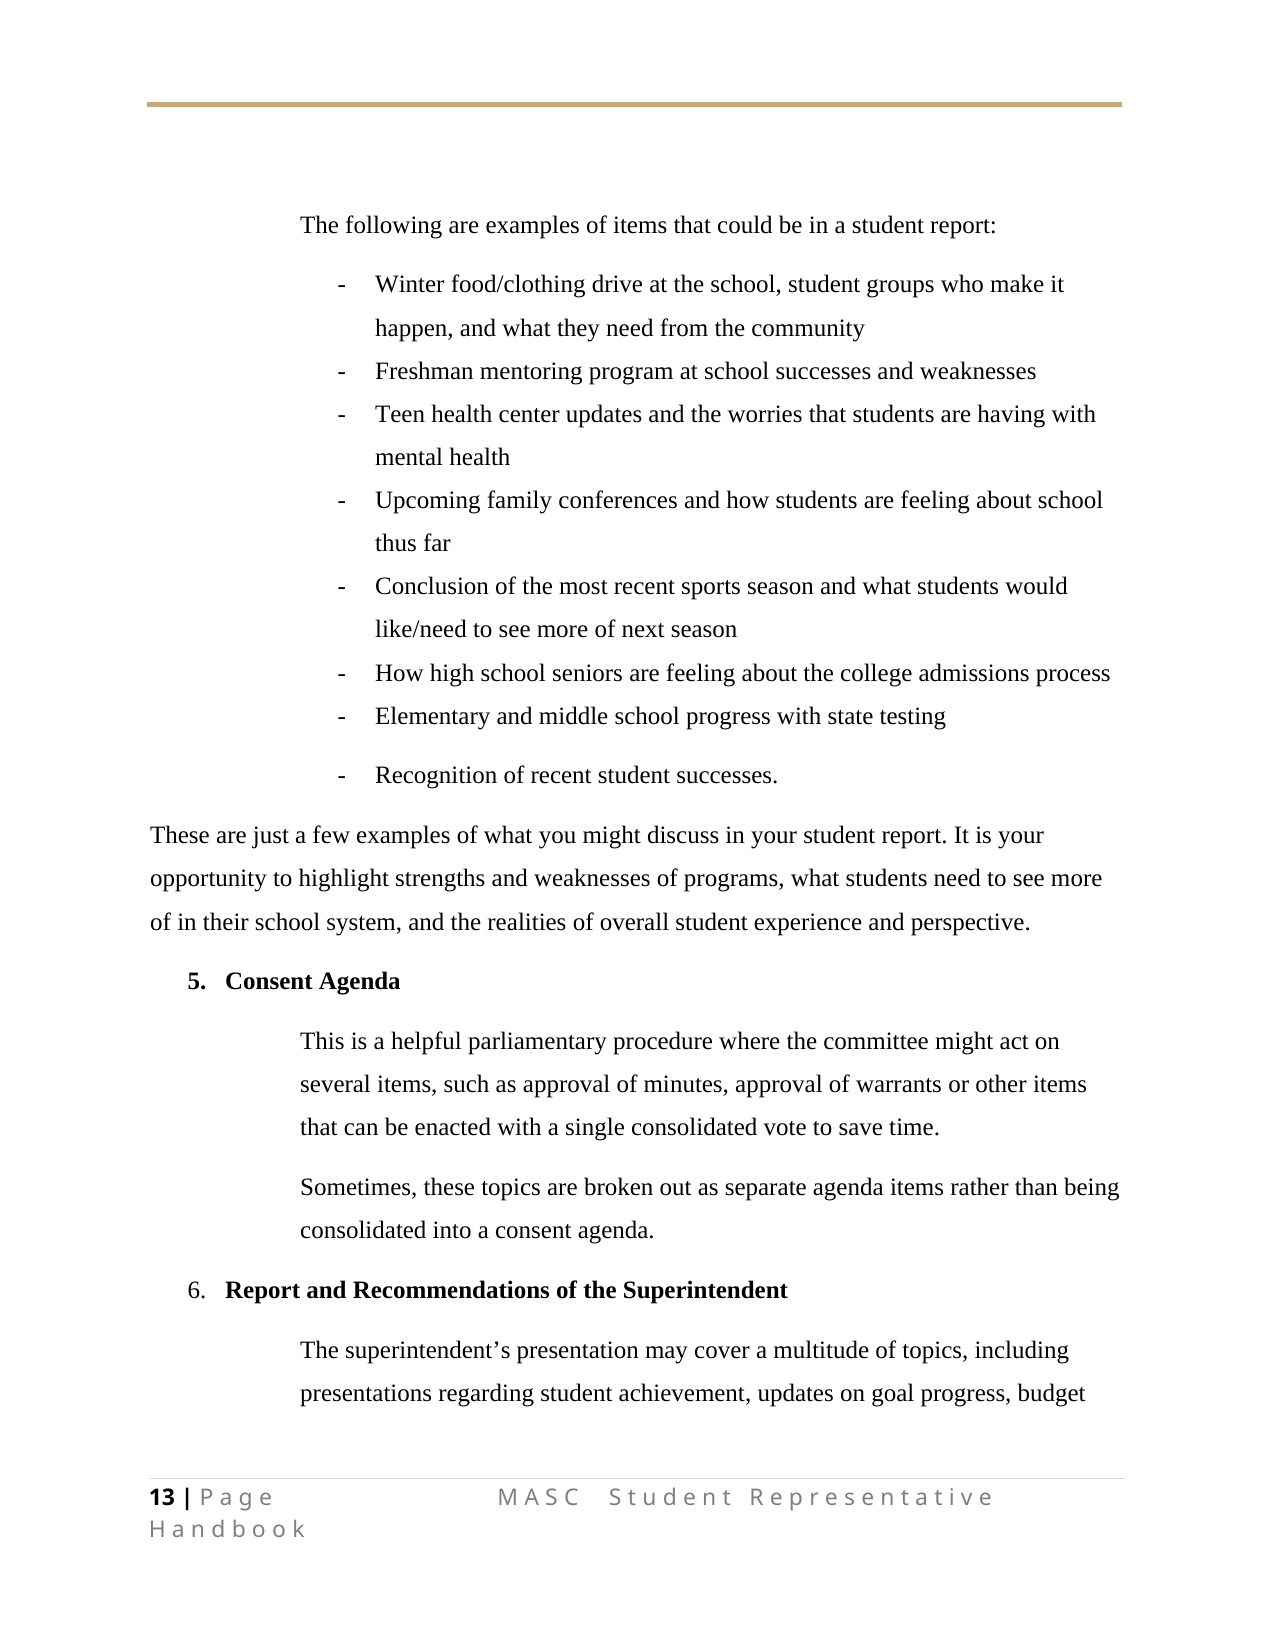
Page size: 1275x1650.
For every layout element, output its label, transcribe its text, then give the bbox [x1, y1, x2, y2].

list Report and Recommendations of the Superintendent [187, 1275, 1125, 1304]
picture [146, 102, 1122, 107]
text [300, 1335, 1125, 1407]
text These are just a few examples of what you might discuss in your student report. It is your opportunity to highlight strengths and weaknesses of programs, what students need to see more of in their school system, and the realities of overall student experience and perspective. [150, 820, 1125, 935]
list Winter food/clothing drive at the school, student groups who make it happen, and what they need from the community [337, 269, 1125, 341]
text The following are examples of items that could be in a student report: [300, 210, 1125, 238]
text Sometimes, these topics are broken out as separate agenda items rather than being consolidated into a consent agenda. [300, 1172, 1125, 1244]
list How high school seniors are feeling about the college admissions process [337, 658, 1125, 686]
text This is a helpful parliamentary procedure where the committee might act on several items, such as approval of minutes, approval of warrants or other items that can be enacted with a single consolidated vote to save time. [300, 1026, 1125, 1141]
list Conclusion of the most recent sports season and what students would like/need to see more of next season [337, 571, 1125, 643]
list Freshman mentoring program at school successes and weaknesses [337, 356, 1125, 384]
list Consent Agenda [187, 966, 1125, 995]
list Elementary and middle school progress with state testing [337, 701, 1125, 729]
list Teen health center updates and the worries that students are having with mental health [337, 399, 1125, 471]
list Recognition of recent student successes. [337, 761, 1125, 789]
list Upcoming family conferences and how students are feeling about school thus far [337, 485, 1125, 557]
